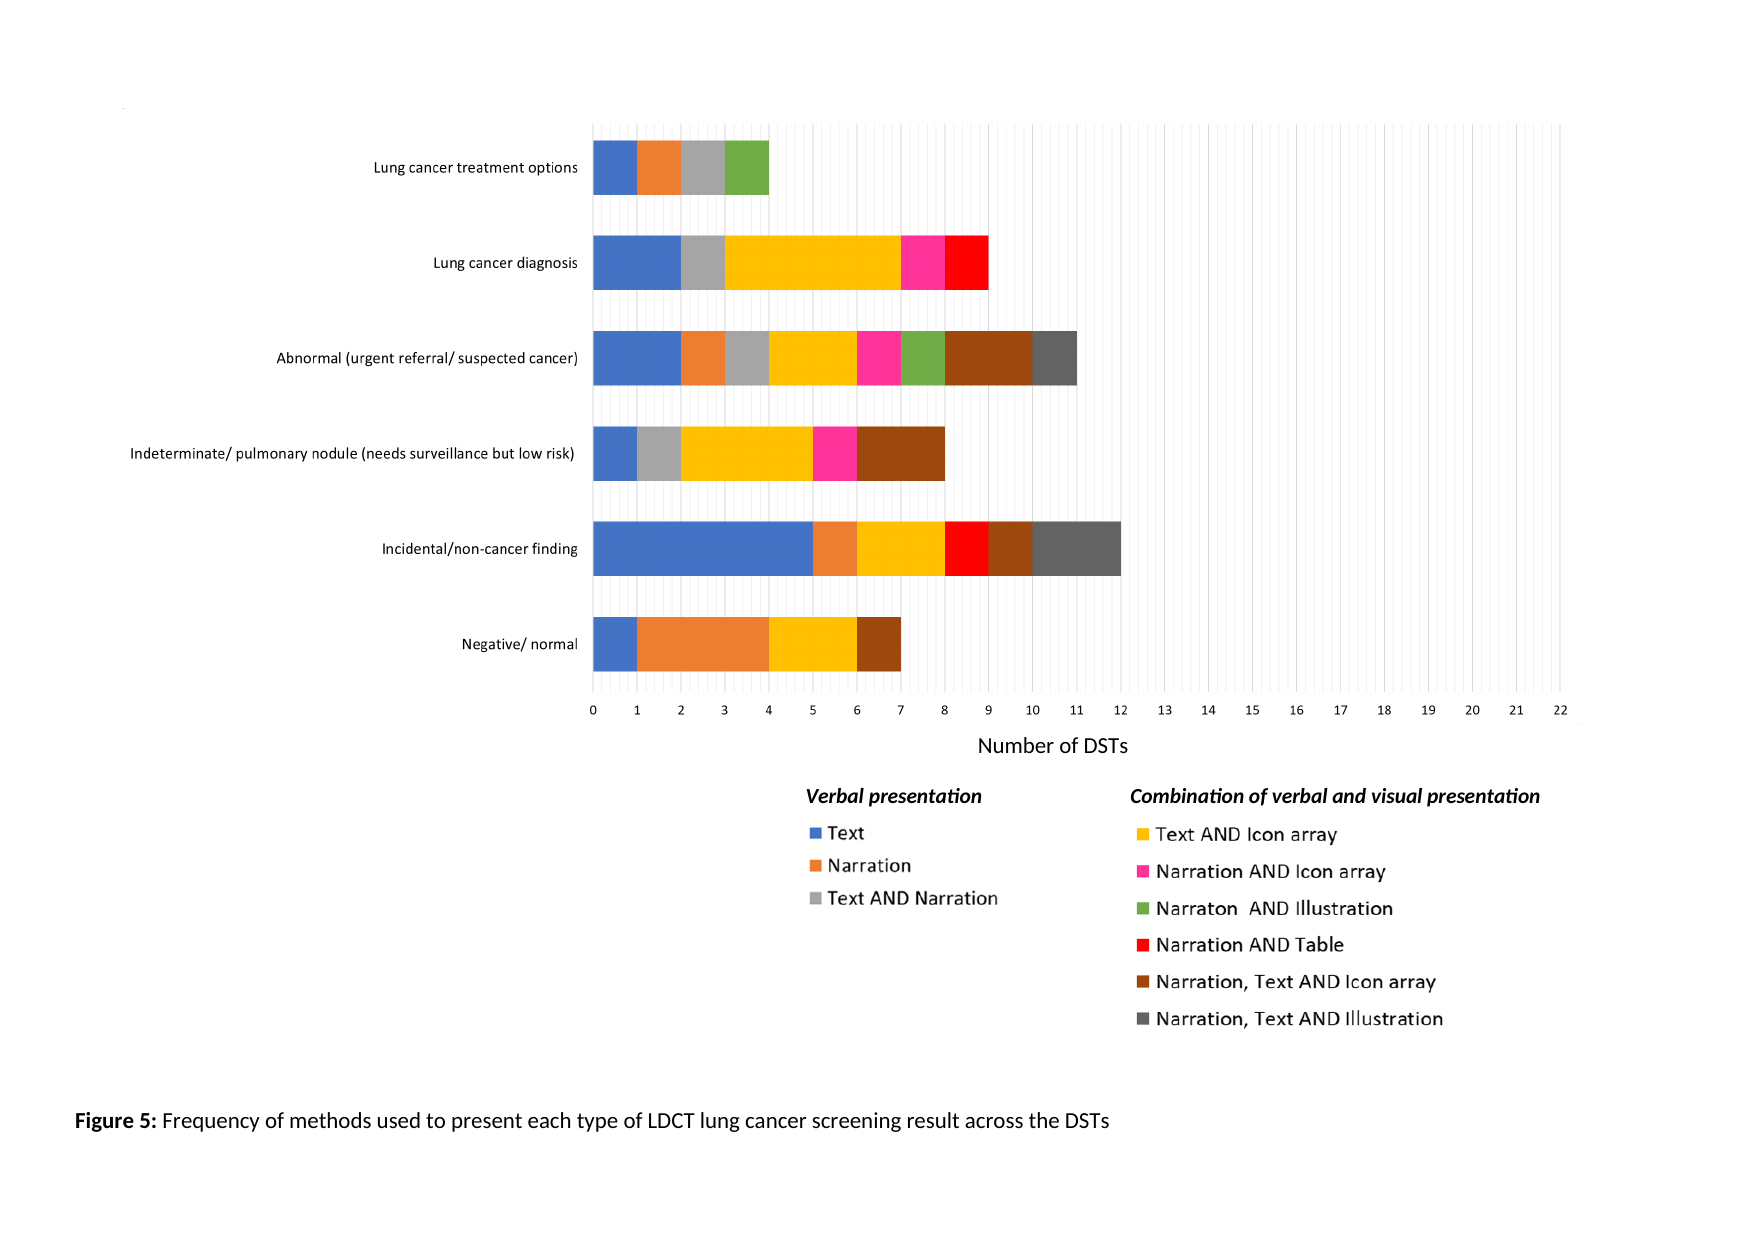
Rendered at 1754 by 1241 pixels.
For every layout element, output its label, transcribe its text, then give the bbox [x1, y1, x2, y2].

text Figure 5: Frequency of methods used to present each type of LDCT lung cancer screening result across the DSTs [75, 1106, 1679, 1134]
picture [128, 125, 1575, 723]
